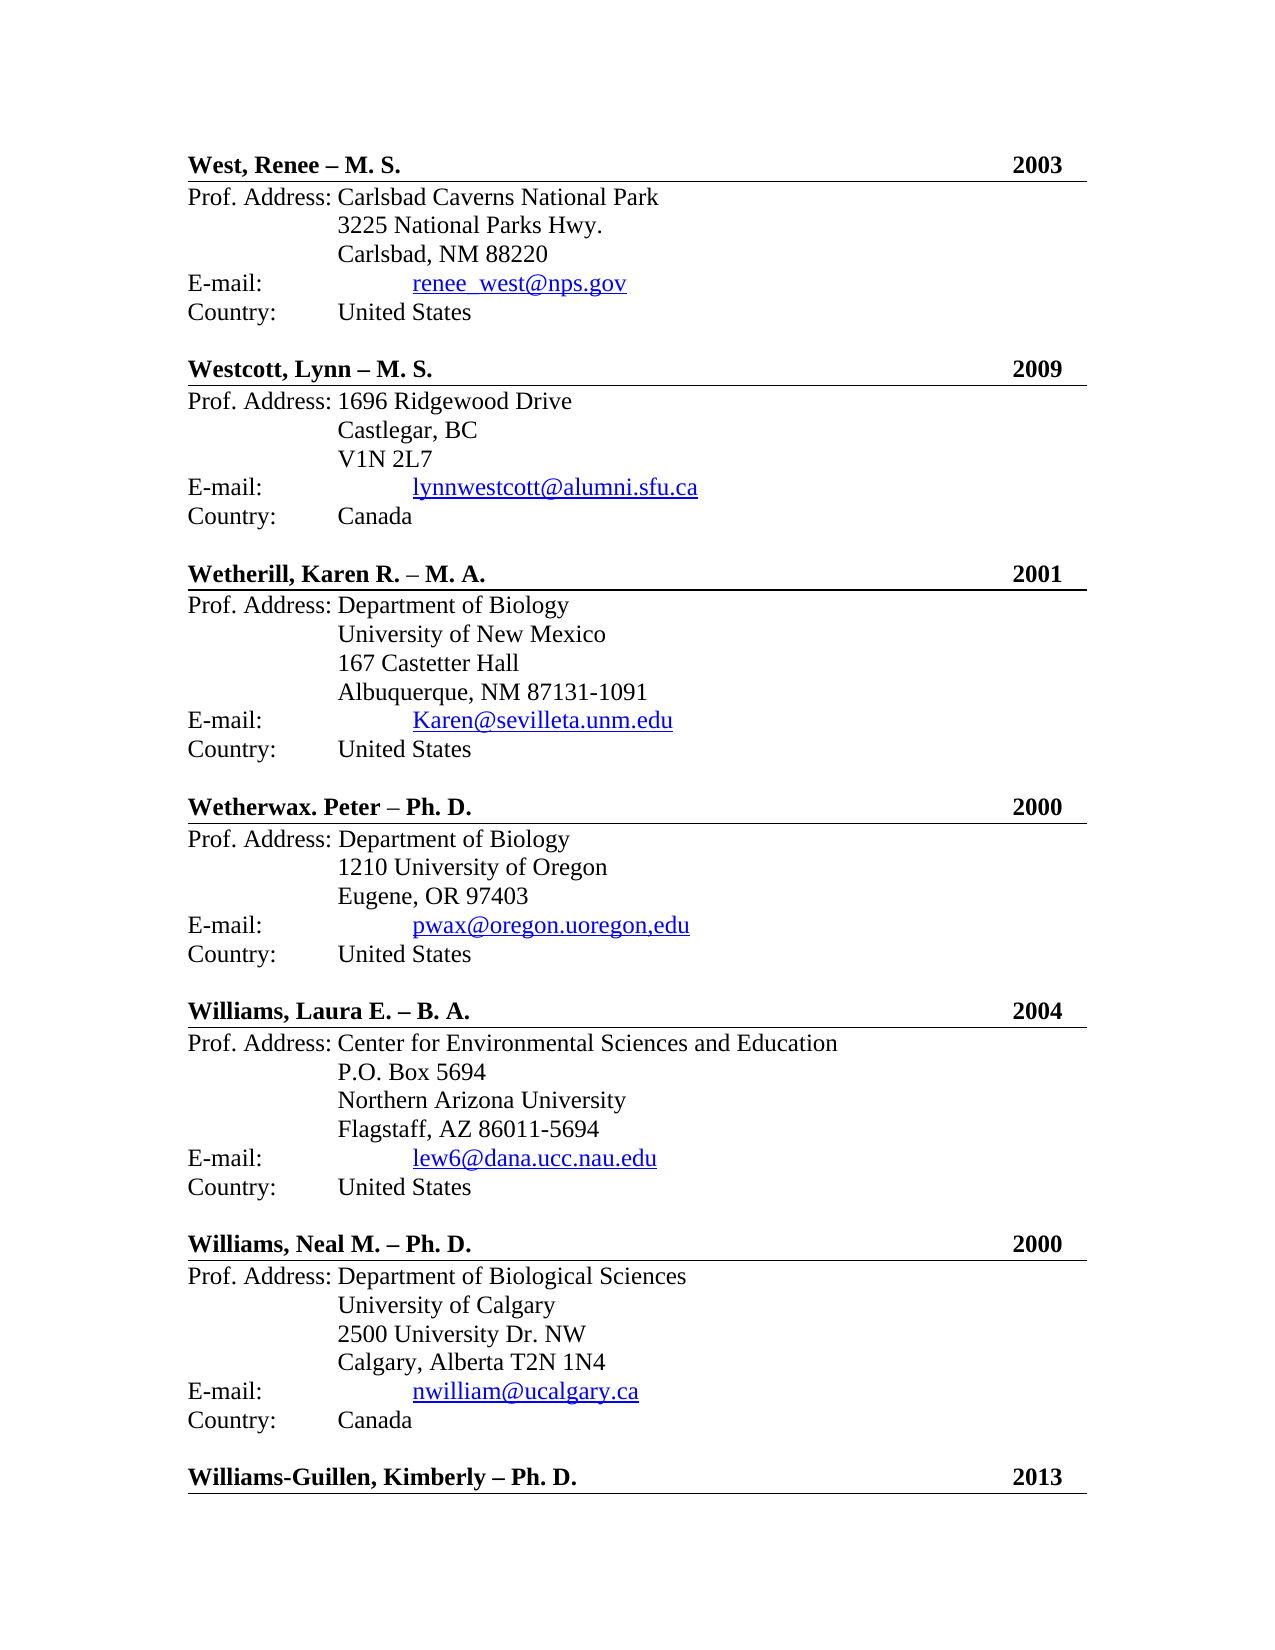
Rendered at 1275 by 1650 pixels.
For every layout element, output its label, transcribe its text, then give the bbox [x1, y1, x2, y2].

text V1N 2L7 [187, 444, 1087, 472]
text Prof. Address: 1696 Ridgewood Drive [187, 386, 1087, 415]
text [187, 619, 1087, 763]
text Prof. Address: Carlsbad Caverns National Park [187, 182, 1087, 211]
text Castlegar, BC [187, 415, 1087, 444]
text 3225 National Parks Hwy. [187, 211, 1087, 239]
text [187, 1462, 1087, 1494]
text Country: United States [187, 297, 1087, 326]
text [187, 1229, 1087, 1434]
text West, Renee – M. S. 2003 [187, 150, 1087, 182]
text Country: Canada [187, 501, 1087, 530]
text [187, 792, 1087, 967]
text Westcott, Lynn – M. S. 2009 [187, 354, 1087, 386]
text E-mail: lynnwestcott@alumni.sfu.ca [187, 472, 1087, 501]
text E-mail: [187, 268, 1087, 297]
text Carlsbad, NM 88220 [187, 239, 1087, 268]
text Wetherill, Karen R. – M. A. 2001 [187, 559, 1087, 591]
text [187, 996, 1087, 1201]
text Prof. Address: Department of Biology [187, 591, 1087, 619]
